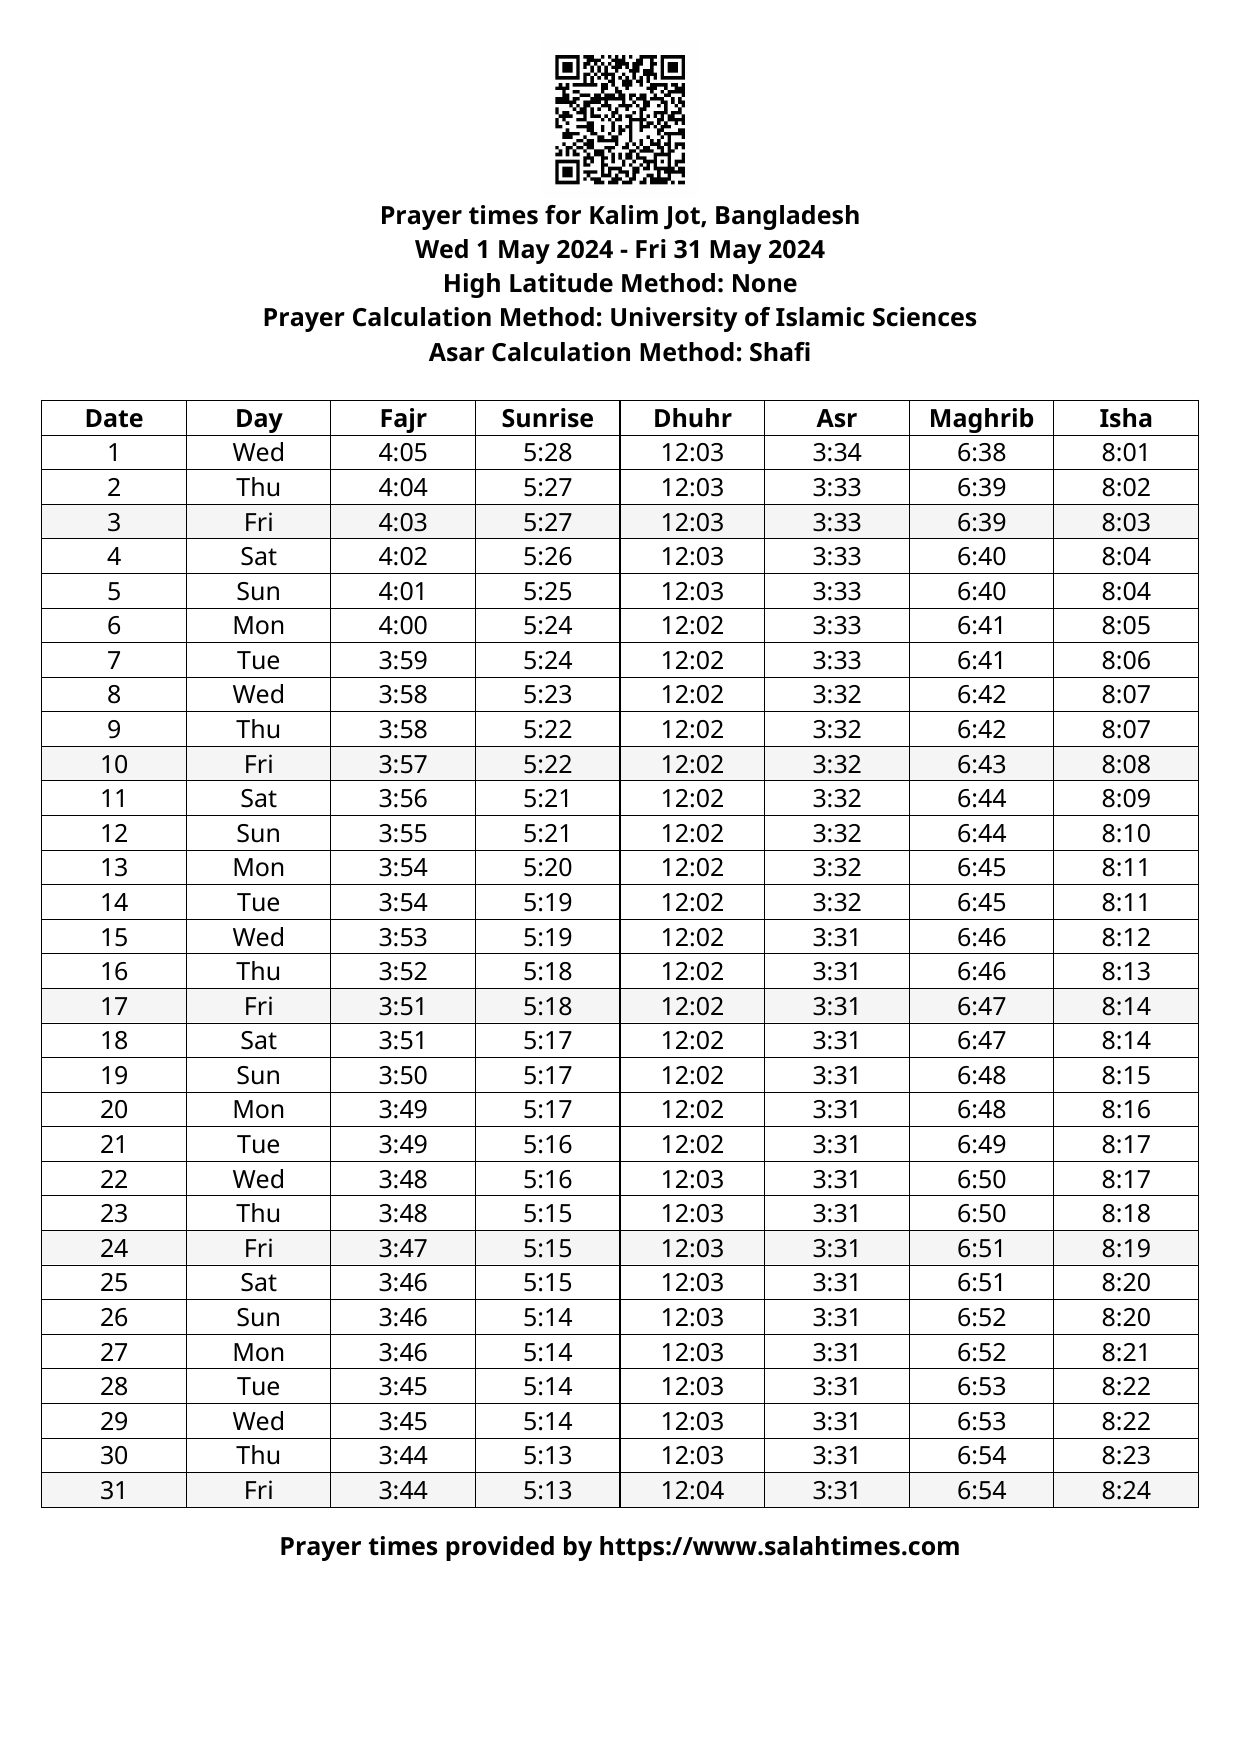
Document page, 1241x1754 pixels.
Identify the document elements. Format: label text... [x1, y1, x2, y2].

table_cell Fri [187, 505, 330, 538]
picture [542, 41, 699, 198]
table_cell 5:27 [476, 505, 619, 538]
table_cell 3:32 [765, 678, 909, 711]
table_cell 8:10 [1054, 816, 1198, 849]
table_cell 3:32 [765, 781, 909, 815]
table_cell 12:03 [621, 1404, 764, 1437]
table_cell 3:50 [331, 1058, 475, 1092]
table_cell 3:31 [765, 1162, 909, 1195]
table_cell Thu [187, 1439, 330, 1472]
table_cell 5:13 [476, 1473, 619, 1507]
text Prayer times for Kalim Jot, Bangladesh [42, 198, 1198, 232]
table_cell 3:31 [765, 1335, 909, 1368]
table_cell Wed [187, 436, 330, 469]
table_cell 5:20 [476, 851, 619, 884]
table_cell 3:52 [331, 954, 475, 988]
table_cell 12:02 [621, 747, 764, 780]
table_cell 5:24 [476, 643, 619, 677]
table_cell 6:42 [910, 712, 1053, 746]
table_cell 29 [42, 1404, 186, 1437]
table_cell 23 [42, 1196, 186, 1230]
table_cell 28 [42, 1369, 186, 1403]
table_cell 3:46 [331, 1266, 475, 1299]
table_cell 12:02 [621, 1127, 764, 1161]
table_cell 6:44 [910, 781, 1053, 815]
table_cell Sun [187, 574, 330, 607]
table_cell 8:20 [1054, 1266, 1198, 1299]
table_cell 6:40 [910, 539, 1053, 573]
table_cell 6:47 [910, 1024, 1053, 1057]
table_cell 3:32 [765, 712, 909, 746]
table_cell 15 [42, 920, 186, 953]
table_cell 5 [42, 574, 186, 607]
table_cell 5:16 [476, 1127, 619, 1161]
text Asar Calculation Method: Shafi [42, 334, 1198, 368]
table_cell 4:02 [331, 539, 475, 573]
table_cell 3:59 [331, 643, 475, 677]
table_cell 19 [42, 1058, 186, 1092]
table_cell 3:33 [765, 574, 909, 607]
table_cell 5:14 [476, 1335, 619, 1368]
table_cell 6:47 [910, 989, 1053, 1022]
table_cell 6:43 [910, 747, 1053, 780]
table_cell 12:02 [621, 1058, 764, 1092]
table_cell 12:02 [621, 920, 764, 953]
table_cell 8:07 [1054, 712, 1198, 746]
table_cell 6:41 [910, 643, 1053, 677]
table_cell 8:24 [1054, 1473, 1198, 1507]
table_cell 6:53 [910, 1404, 1053, 1437]
table_cell Mon [187, 851, 330, 884]
table_cell 5:23 [476, 678, 619, 711]
table_cell 3:44 [331, 1473, 475, 1507]
table_cell 5:17 [476, 1058, 619, 1092]
table_cell Sun [187, 1300, 330, 1334]
table_cell 5:26 [476, 539, 619, 573]
table_cell 3:45 [331, 1369, 475, 1403]
table_cell 16 [42, 954, 186, 988]
table_cell 3:31 [765, 1369, 909, 1403]
table_cell 6:49 [910, 1127, 1053, 1161]
text Wed 1 May 2024 - Fri 31 May 2024 [42, 232, 1198, 266]
table_cell 8:05 [1054, 609, 1198, 642]
table_cell Fri [187, 1473, 330, 1507]
table_cell 3:49 [331, 1127, 475, 1161]
table_cell 12:02 [621, 609, 764, 642]
table_cell Mon [187, 1093, 330, 1126]
table_cell 8:08 [1054, 747, 1198, 780]
table_cell 12:04 [621, 1473, 764, 1507]
table_cell 5:17 [476, 1024, 619, 1057]
table_cell 8:02 [1054, 470, 1198, 504]
table_cell Tue [187, 1369, 330, 1403]
table_cell 6:52 [910, 1300, 1053, 1334]
table_cell Sun [187, 816, 330, 849]
table_cell 6:44 [910, 816, 1053, 849]
table_cell 3:47 [331, 1231, 475, 1264]
table_cell 31 [42, 1473, 186, 1507]
table_cell 3:46 [331, 1300, 475, 1334]
table_header Asr [765, 401, 909, 434]
table_cell Fri [187, 747, 330, 780]
table_cell 4:00 [331, 609, 475, 642]
table_cell 3:45 [331, 1404, 475, 1437]
table_cell 3:33 [765, 470, 909, 504]
table_cell 8:04 [1054, 539, 1198, 573]
table_cell 8:11 [1054, 885, 1198, 919]
table_cell 6:54 [910, 1473, 1053, 1507]
table_cell 5:22 [476, 747, 619, 780]
table_cell 3:33 [765, 539, 909, 573]
table_cell 5:27 [476, 470, 619, 504]
table_cell 6:41 [910, 609, 1053, 642]
table_cell 12:03 [621, 1300, 764, 1334]
table_cell 26 [42, 1300, 186, 1334]
table_cell 4:05 [331, 436, 475, 469]
table_cell Thu [187, 470, 330, 504]
table_cell 3:46 [331, 1335, 475, 1368]
table_cell 12:03 [621, 470, 764, 504]
table_cell 6:45 [910, 885, 1053, 919]
table_cell 12:02 [621, 1093, 764, 1126]
table_cell 12:02 [621, 816, 764, 849]
table_cell 3:55 [331, 816, 475, 849]
table_cell 5:17 [476, 1093, 619, 1126]
table_cell 3:31 [765, 1093, 909, 1126]
table_cell 4 [42, 539, 186, 573]
table_cell 3:32 [765, 885, 909, 919]
table_cell 3:48 [331, 1162, 475, 1195]
table_cell 6:45 [910, 851, 1053, 884]
table_cell 3:53 [331, 920, 475, 953]
table_cell Thu [187, 954, 330, 988]
table_cell 3:51 [331, 989, 475, 1022]
table_header Sunrise [476, 401, 619, 434]
table_cell 2 [42, 470, 186, 504]
table_cell 6:48 [910, 1058, 1053, 1092]
table_cell 5:15 [476, 1266, 619, 1299]
table_cell Sat [187, 781, 330, 815]
table_cell 22 [42, 1162, 186, 1195]
table_cell 8:03 [1054, 505, 1198, 538]
table_cell 3:31 [765, 1266, 909, 1299]
table_cell 8:22 [1054, 1404, 1198, 1437]
table_header Maghrib [910, 401, 1053, 434]
table_cell 6:39 [910, 470, 1053, 504]
table_cell 12:02 [621, 712, 764, 746]
table_cell 11 [42, 781, 186, 815]
table_cell 3 [42, 505, 186, 538]
table_header Dhuhr [621, 401, 764, 434]
table_cell 8:17 [1054, 1162, 1198, 1195]
table_cell Thu [187, 712, 330, 746]
table_cell 12:03 [621, 539, 764, 573]
table_cell 12:03 [621, 1231, 764, 1264]
table_cell 3:58 [331, 678, 475, 711]
table_cell 13 [42, 851, 186, 884]
table_cell 6:50 [910, 1162, 1053, 1195]
text Prayer times provided by https://www.salahtimes.com [42, 1528, 1198, 1563]
table_cell 5:15 [476, 1196, 619, 1230]
table_cell 3:57 [331, 747, 475, 780]
table_cell 5:21 [476, 816, 619, 849]
table_cell 6:39 [910, 505, 1053, 538]
table_cell 3:33 [765, 505, 909, 538]
table_cell 27 [42, 1335, 186, 1368]
table_cell 12:02 [621, 954, 764, 988]
table_cell 5:15 [476, 1231, 619, 1264]
table_cell Wed [187, 1162, 330, 1195]
table_cell 1 [42, 436, 186, 469]
table_cell Wed [187, 678, 330, 711]
table_cell 12:02 [621, 781, 764, 815]
table_cell 6:50 [910, 1196, 1053, 1230]
table_cell 12:02 [621, 643, 764, 677]
table_cell 14 [42, 885, 186, 919]
table_cell 8:12 [1054, 920, 1198, 953]
table_cell 4:04 [331, 470, 475, 504]
table_cell Sat [187, 539, 330, 573]
table_cell 3:32 [765, 816, 909, 849]
table_cell 3:48 [331, 1196, 475, 1230]
table_cell Tue [187, 1127, 330, 1161]
table_cell 3:31 [765, 1300, 909, 1334]
table_cell 3:34 [765, 436, 909, 469]
table_cell 21 [42, 1127, 186, 1161]
table_cell 3:44 [331, 1439, 475, 1472]
table_cell 6:48 [910, 1093, 1053, 1126]
table_header Day [187, 401, 330, 434]
table_cell 5:14 [476, 1300, 619, 1334]
table_cell 5:14 [476, 1404, 619, 1437]
table_cell 3:32 [765, 851, 909, 884]
table_cell 5:24 [476, 609, 619, 642]
table_cell 6:51 [910, 1231, 1053, 1264]
table_header Isha [1054, 401, 1198, 434]
table_header Date [42, 401, 186, 434]
table_cell 8:06 [1054, 643, 1198, 677]
table_cell 17 [42, 989, 186, 1022]
table_cell 3:31 [765, 1473, 909, 1507]
table_cell 18 [42, 1024, 186, 1057]
table_cell 12:03 [621, 436, 764, 469]
table_cell 12 [42, 816, 186, 849]
table_cell 6:51 [910, 1266, 1053, 1299]
table_cell 6:54 [910, 1439, 1053, 1472]
table_cell 3:31 [765, 920, 909, 953]
table_cell Mon [187, 1335, 330, 1368]
table_cell 12:02 [621, 678, 764, 711]
table_cell 5:19 [476, 885, 619, 919]
table_cell 3:31 [765, 954, 909, 988]
table_cell 8:07 [1054, 678, 1198, 711]
table_cell 6:53 [910, 1369, 1053, 1403]
table_cell 3:51 [331, 1024, 475, 1057]
table_cell 3:31 [765, 989, 909, 1022]
table_cell 3:31 [765, 1404, 909, 1437]
table_cell Fri [187, 1231, 330, 1264]
table_cell 30 [42, 1439, 186, 1472]
table_cell 3:32 [765, 747, 909, 780]
table_cell 12:02 [621, 1024, 764, 1057]
table_cell 8:14 [1054, 1024, 1198, 1057]
table_cell 6:42 [910, 678, 1053, 711]
table_cell 8:17 [1054, 1127, 1198, 1161]
table_cell 8:22 [1054, 1369, 1198, 1403]
table_cell Sat [187, 1266, 330, 1299]
table_cell 8:16 [1054, 1093, 1198, 1126]
table_cell 12:02 [621, 885, 764, 919]
table_cell 3:33 [765, 609, 909, 642]
table_cell 3:56 [331, 781, 475, 815]
table_header Fajr [331, 401, 475, 434]
table_cell 5:25 [476, 574, 619, 607]
table_cell 5:19 [476, 920, 619, 953]
table_cell 5:21 [476, 781, 619, 815]
table_cell 3:31 [765, 1196, 909, 1230]
table_cell 20 [42, 1093, 186, 1126]
table_cell 3:31 [765, 1439, 909, 1472]
table_cell Wed [187, 920, 330, 953]
table_cell 5:16 [476, 1162, 619, 1195]
table_cell Fri [187, 989, 330, 1022]
table_cell 8:01 [1054, 436, 1198, 469]
table_cell 3:54 [331, 885, 475, 919]
table_cell 3:31 [765, 1127, 909, 1161]
table_cell Mon [187, 609, 330, 642]
table_cell 8 [42, 678, 186, 711]
table_cell 12:02 [621, 989, 764, 1022]
table_cell Tue [187, 885, 330, 919]
table_cell 6:38 [910, 436, 1053, 469]
text Prayer Calculation Method: University of Islamic Sciences [42, 300, 1198, 334]
table_cell Sat [187, 1024, 330, 1057]
table_cell 6:52 [910, 1335, 1053, 1368]
table_cell 3:49 [331, 1093, 475, 1126]
table_cell 8:09 [1054, 781, 1198, 815]
table_cell 4:03 [331, 505, 475, 538]
table_cell 5:18 [476, 954, 619, 988]
table_cell 3:31 [765, 1231, 909, 1264]
table_cell 6:46 [910, 954, 1053, 988]
table_cell 25 [42, 1266, 186, 1299]
table_cell 8:19 [1054, 1231, 1198, 1264]
table_cell 12:03 [621, 505, 764, 538]
table_cell 8:11 [1054, 851, 1198, 884]
table_cell 8:18 [1054, 1196, 1198, 1230]
table_cell 8:04 [1054, 574, 1198, 607]
table_cell 8:23 [1054, 1439, 1198, 1472]
table_cell 12:03 [621, 574, 764, 607]
table_cell 8:20 [1054, 1300, 1198, 1334]
table_cell 8:14 [1054, 989, 1198, 1022]
table_cell 12:03 [621, 1196, 764, 1230]
table_cell 5:14 [476, 1369, 619, 1403]
table_cell 24 [42, 1231, 186, 1264]
table_cell Sun [187, 1058, 330, 1092]
table_cell 5:22 [476, 712, 619, 746]
table_cell 8:13 [1054, 954, 1198, 988]
table_cell 12:03 [621, 1369, 764, 1403]
table_cell 3:54 [331, 851, 475, 884]
table_cell 6:46 [910, 920, 1053, 953]
table_cell 5:28 [476, 436, 619, 469]
table_cell 3:31 [765, 1058, 909, 1092]
table_cell 6 [42, 609, 186, 642]
table_cell 12:03 [621, 1266, 764, 1299]
table_cell 3:33 [765, 643, 909, 677]
table_cell 5:13 [476, 1439, 619, 1472]
table_cell 10 [42, 747, 186, 780]
table_cell 6:40 [910, 574, 1053, 607]
table_cell 7 [42, 643, 186, 677]
table_cell 8:15 [1054, 1058, 1198, 1092]
table_cell 3:58 [331, 712, 475, 746]
table_cell 12:03 [621, 1335, 764, 1368]
text High Latitude Method: None [42, 266, 1198, 300]
table_cell 5:18 [476, 989, 619, 1022]
table_cell 12:02 [621, 851, 764, 884]
table_cell 12:03 [621, 1439, 764, 1472]
table_cell Thu [187, 1196, 330, 1230]
table_cell 8:21 [1054, 1335, 1198, 1368]
table_cell 9 [42, 712, 186, 746]
table_cell 3:31 [765, 1024, 909, 1057]
table_cell Tue [187, 643, 330, 677]
table_cell 12:03 [621, 1162, 764, 1195]
table_cell Wed [187, 1404, 330, 1437]
table_cell 4:01 [331, 574, 475, 607]
